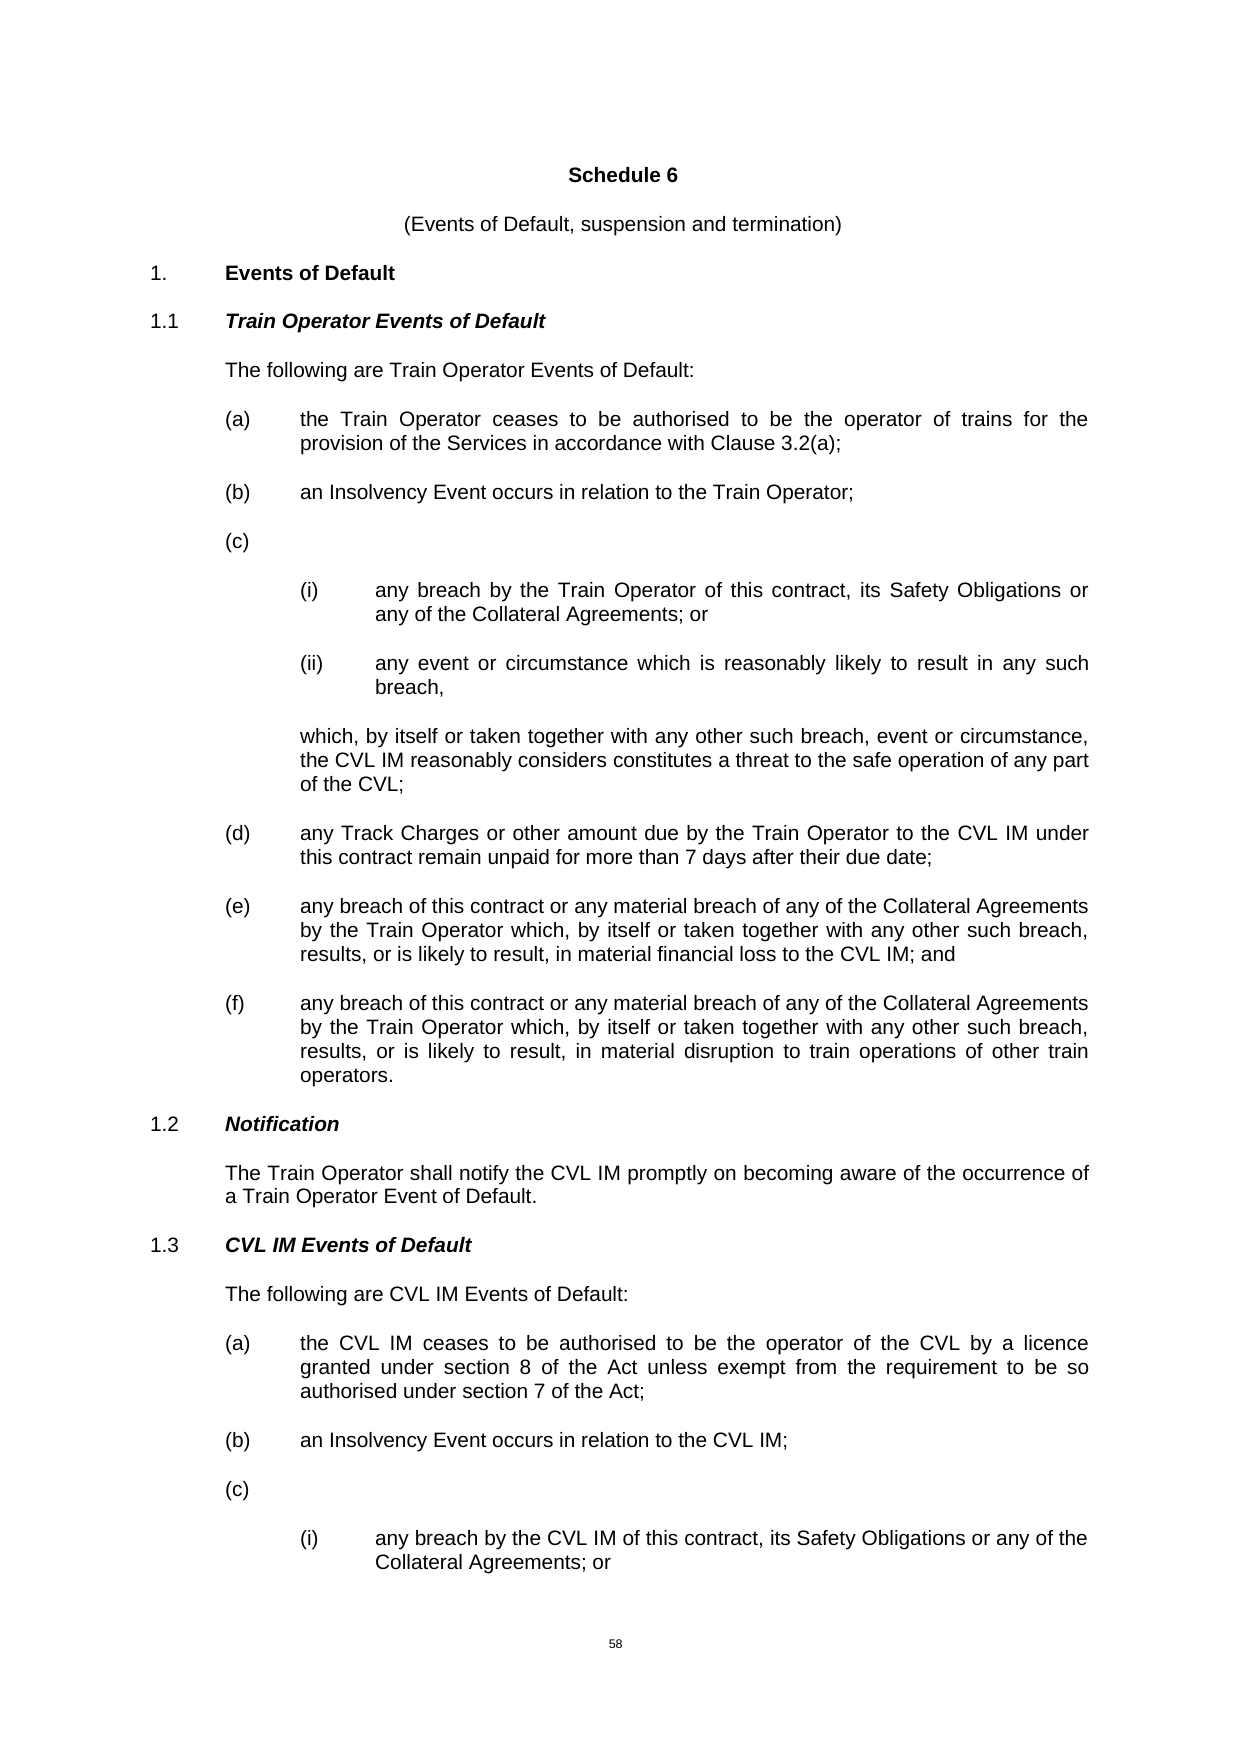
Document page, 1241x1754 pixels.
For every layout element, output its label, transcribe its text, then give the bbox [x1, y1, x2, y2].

subtitle the CVL IM ceases to be authorised to be the operator of the CVL by a licence granted under section 8 of the Act unless exempt from the requirement to be so authorised under section 7 of the Act; [225, 1331, 1090, 1403]
subtitle the Train Operator ceases to be authorised to be the operator of trains for the provision of the Services in accordance with Clause 3.2(a); [225, 407, 1090, 455]
text which, by itself or taken together with any other such breach, event or circumstance, the CVL IM reasonably considers constitutes a threat to the safe operation of any part of the CVL; [300, 724, 1090, 796]
text CVL IM Events of Default [150, 1233, 1090, 1257]
text The following are Train Operator Events of Default: [225, 358, 1090, 382]
text The Train Operator shall notify the CVL IM promptly on becoming aware of the occurrence of a Train Operator Event of Default. [225, 1160, 1090, 1208]
subtitle any event or circumstance which is reasonably likely to result in any such breach, [300, 651, 1090, 699]
text Train Operator Events of Default [150, 309, 1090, 333]
text (Events of Default, suspension and termination) [150, 211, 1090, 235]
subtitle an Insolvency Event occurs in relation to the Train Operator; [225, 480, 1090, 504]
subtitle any breach of this contract or any material breach of any of the Collateral Agreements by the Train Operator which, by itself or taken together with any other such breach, results, or is likely to result, in material financial loss to the CVL IM; and [225, 894, 1090, 966]
subtitle an Insolvency Event occurs in relation to the CVL IM; [225, 1428, 1090, 1452]
list Events of Default [150, 260, 1090, 284]
subtitle any breach by the CVL IM of this contract, its Safety Obligations or any of the Collateral Agreements; or [300, 1526, 1090, 1574]
subtitle any breach of this contract or any material breach of any of the Collateral Agreements by the Train Operator which, by itself or taken together with any other such breach, results, or is likely to result, in material disruption to train operations of other train operators. [225, 991, 1090, 1086]
text Notification [150, 1111, 1090, 1135]
subtitle any Track Charges or other amount due by the Train Operator to the CVL IM under this contract remain unpaid for more than 7 days after their due date; [225, 821, 1090, 869]
subtitle any breach by the Train Operator of this contract, its Safety Obligations or any of the Collateral Agreements; or [300, 578, 1090, 626]
text The following are CVL IM Events of Default: [225, 1282, 1090, 1306]
text Schedule 6 [150, 162, 1090, 186]
